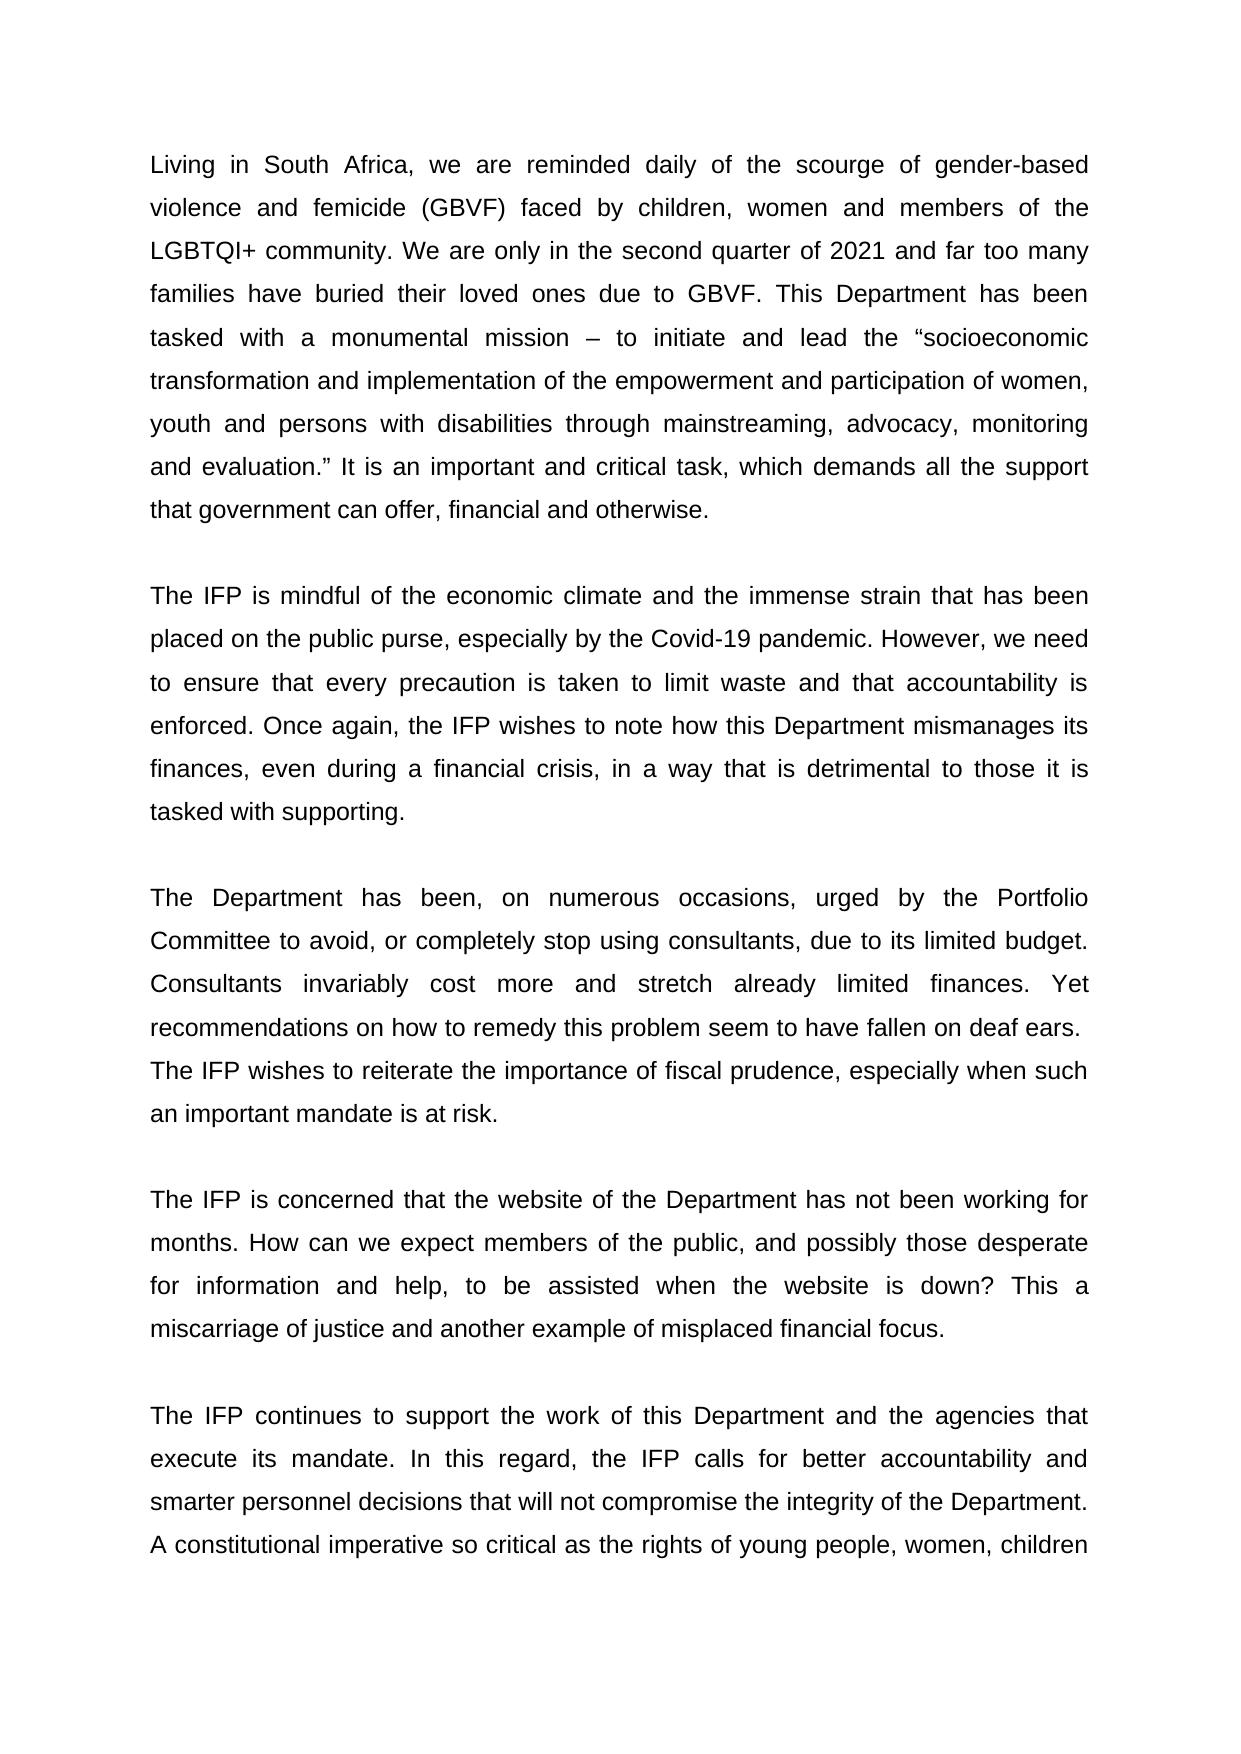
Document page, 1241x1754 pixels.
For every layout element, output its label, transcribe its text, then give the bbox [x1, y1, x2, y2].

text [150, 1401, 1090, 1559]
text The IFP is mindful of the economic climate and the immense strain that has been placed on the public purse, especially by the Covid-19 pandemic. However, we need to ensure that every precaution is taken to limit waste and that accountability is enforced. Once again, the IFP wishes to note how this Department mismanages its finances, even during a financial crisis, in a way that is detrimental to those it is tasked with supporting. [150, 581, 1090, 826]
text The IFP is concerned that the website of the Department has not been working for months. How can we expect members of the public, and possibly those desperate for information and help, to be assisted when the website is down? This a miscarriage of justice and another example of misplaced financial focus. [150, 1185, 1090, 1343]
text Living in South Africa, we are reminded daily of the scourge of gender-based violence and femicide (GBVF) faced by children, women and members of the LGBTQI+ community. We are only in the second quarter of 2021 and far too many families have buried their loved ones due to GBVF. This Department has been tasked with a monumental mission – to initiate and lead the “socioeconomic transformation and implementation of the empowerment and participation of women, youth and persons with disabilities through mainstreaming, advocacy, monitoring and evaluation.” It is an important and critical task, which demands all the support that government can offer, financial and otherwise. [150, 150, 1090, 524]
text The Department has been, on numerous occasions, urged by the Portfolio Committee to avoid, or completely stop using consultants, due to its limited budget. Consultants invariably cost more and stretch already limited finances. Yet recommendations on how to remedy this problem seem to have fallen on deaf ears. The IFP wishes to reiterate the importance of fiscal prudence, especially when such an important mandate is at risk. [150, 883, 1090, 1127]
